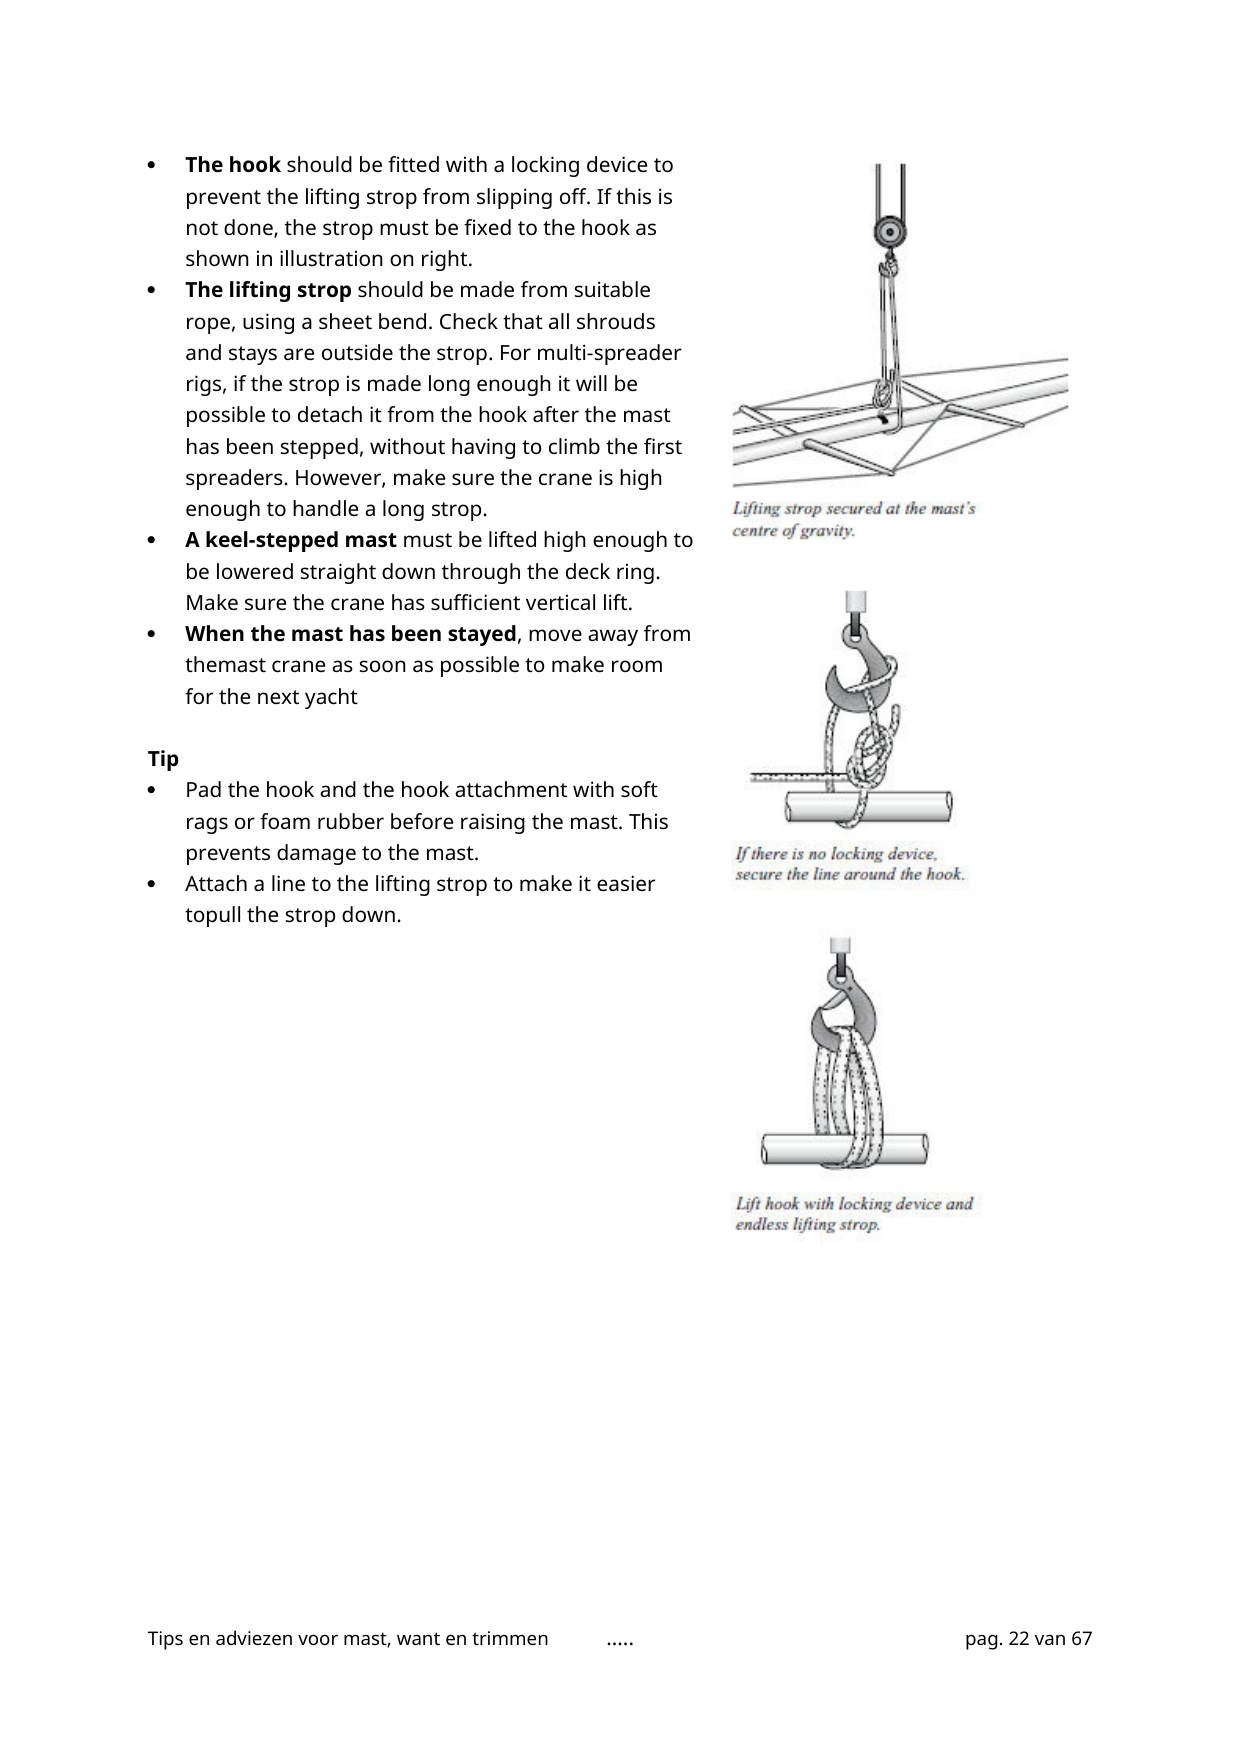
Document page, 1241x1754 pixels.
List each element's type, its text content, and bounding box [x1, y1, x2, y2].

picture [720, 150, 1069, 1260]
table_header The hook should be fitted with a locking device to prevent the lifting strop from slipping off. If this is not done, the strop must be fixed to the hook as shown in illustration on right. The lifting strop should be made from suitable rope, using a sheet bend. Check that all shrouds and stays are outside the strop. For multi-spreader rigs, if the strop is made long enough it will be possible to detach it from the hook after the mast has been stepped, without having to climb the first spreaders. However, make sure the crane is high enough to handle a long strop. A keel-stepped mast must be lifted high enough to be lowered straight down through the deck ring. Make sure the crane has sufficient vertical lift. When the mast has been stayed, move away from themast crane as soon as possible to make room for the next yacht Tip Pad the hook and the hook attachment with soft rags or foam rubber before raising the mast. This prevents damage to the mast. Attach a line to the lifting strop to make it easier topull the strop down. [136, 148, 709, 1265]
table_header [709, 148, 1096, 1265]
